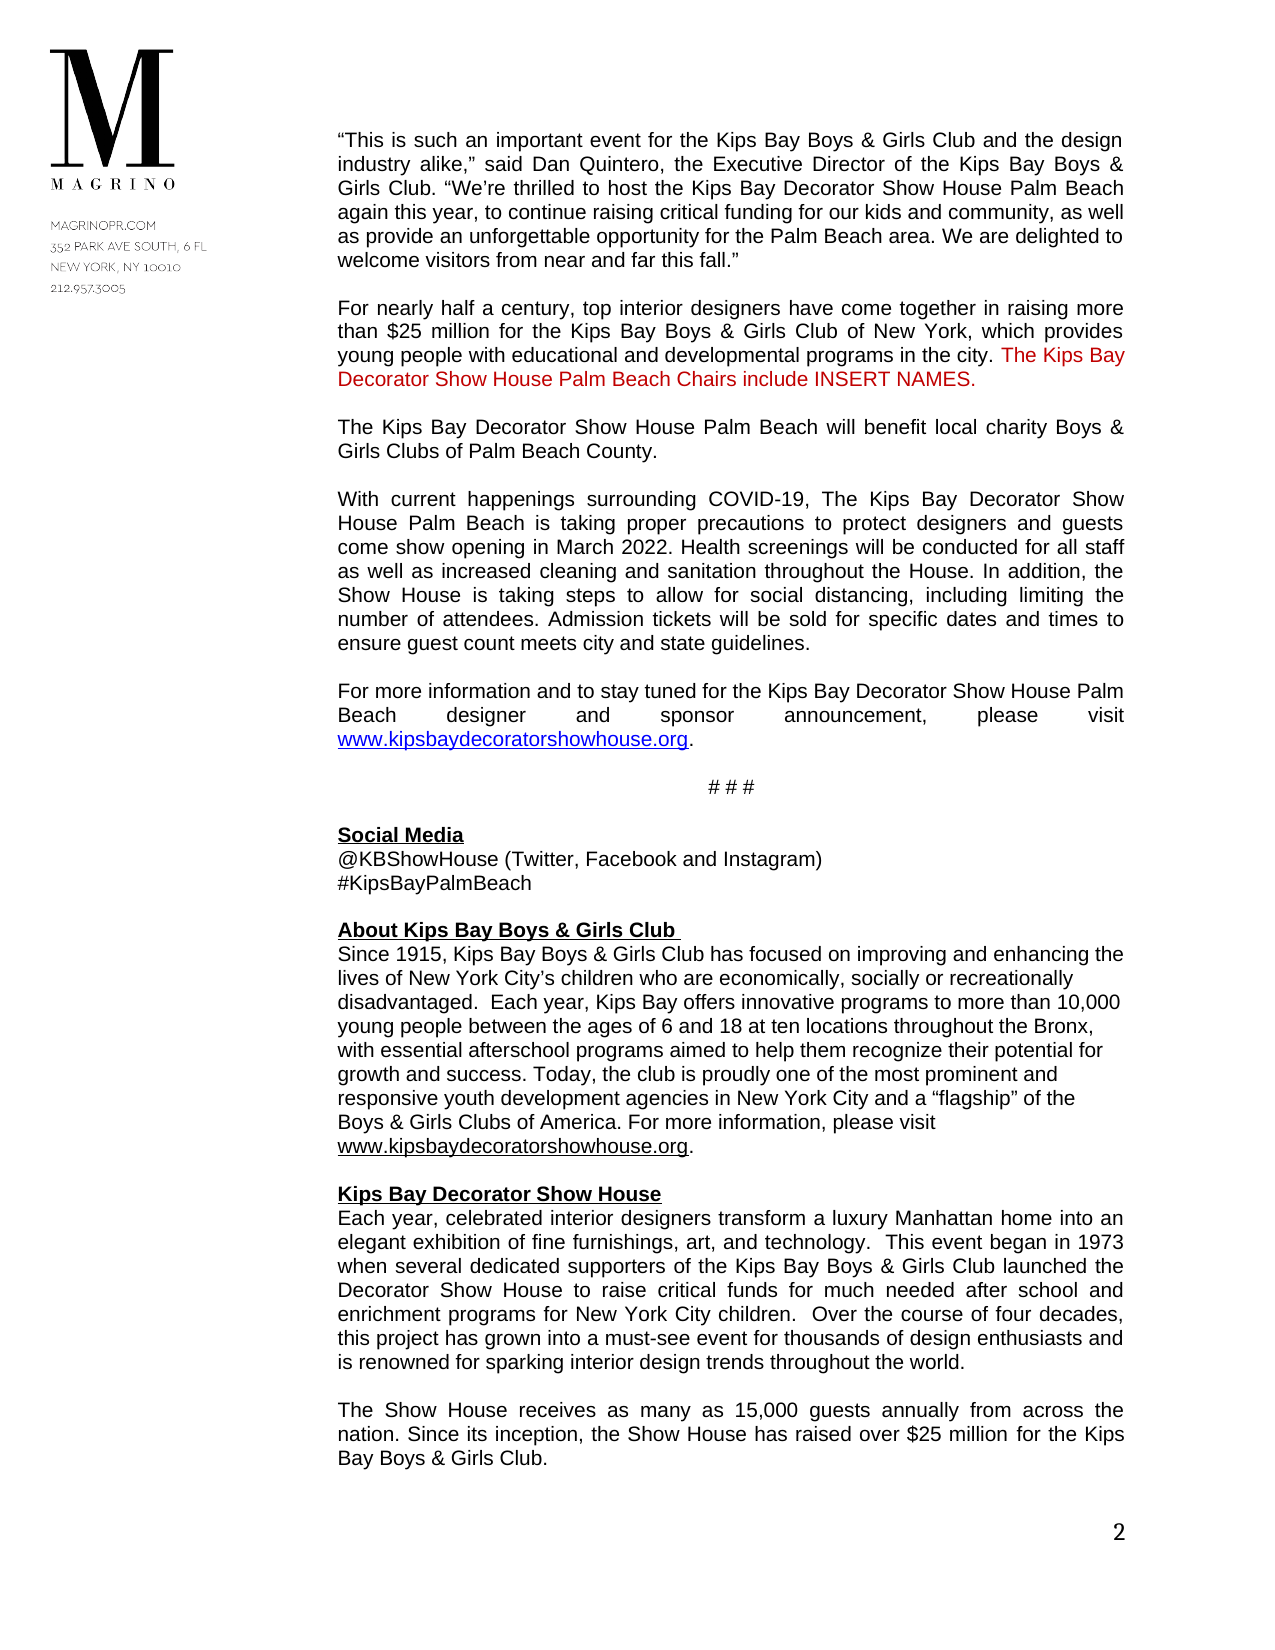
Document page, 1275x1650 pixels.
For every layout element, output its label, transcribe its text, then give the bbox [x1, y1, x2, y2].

text The Kips Bay Decorator Show House Palm Beach will benefit local charity Boys & Girls Clubs of Palm Beach County. [337, 415, 1125, 463]
text # # # [337, 774, 1125, 798]
text @KBShowHouse (Twitter, Facebook and Instagram) [337, 846, 1125, 870]
text Since 1915, Kips Bay Boys & Girls Club has focused on improving and enhancing the lives of New York City’s children who are economically, socially or recreationally disadvantaged. Each year, Kips Bay offers innovative programs to more than 10,000 young people between the ages of 6 and 18 at ten locations throughout the Bronx, with essential afterschool programs aimed to help them recognize their potential for growth and success. Today, the club is proudly one of the most prominent and responsive youth development agencies in New York City and a “flagship” of the Boys & Girls Clubs of America. For more information, please visit www.kipsbaydecoratorshowhouse.org. [337, 942, 1125, 1158]
text About Kips Bay Boys & Girls Club [337, 918, 1125, 942]
text For nearly half a century, top interior designers have come together in raising more than $25 million for the Kips Bay Boys & Girls Club of New York, which provides young people with educational and developmental programs in the city. The Kips Bay Decorator Show House Palm Beach Chairs include INSERT NAMES. [337, 295, 1125, 391]
text #KipsBayPalmBeach [337, 870, 1125, 894]
text Kips Bay Decorator Show House [337, 1182, 1125, 1206]
text For more information and to stay tuned for the Kips Bay Decorator Show House Palm Beach designer and sponsor announcement, please visit www.kipsbaydecoratorshowhouse.org. [337, 679, 1125, 751]
picture [45, 45, 212, 302]
text Each year, celebrated interior designers transform a luxury Manhattan home into an elegant exhibition of fine furnishings, art, and technology. This event began in 1973 when several dedicated supporters of the Kips Bay Boys & Girls Club launched the Decorator Show House to raise critical funds for much needed after school and enrichment programs for New York City children. Over the course of four decades, this project has grown into a must-see event for thousands of design enthusiasts and is renowned for sparking interior design trends throughout the world. [337, 1206, 1125, 1373]
text The Show House receives as many as 15,000 guests annually from across the nation. Since its inception, the Show House has raised over $25 million for the Kips Bay Boys & Girls Club. [337, 1397, 1125, 1469]
text “This is such an important event for the Kips Bay Boys & Girls Club and the design industry alike,” said Dan Quintero, the Executive Director of the Kips Bay Boys & Girls Club. “We’re thrilled to host the Kips Bay Decorator Show House Palm Beach again this year, to continue raising critical funding for our kids and community, as well as provide an unforgettable opportunity for the Palm Beach area. We are delighted to welcome visitors from near and far this fall.” [337, 128, 1125, 271]
text Social Media [337, 822, 1125, 846]
text With current happenings surrounding COVID-19, The Kips Bay Decorator Show House Palm Beach is taking proper precautions to protect designers and guests come show opening in March 2022. Health screenings will be conducted for all staff as well as increased cleaning and sanitation throughout the House. In addition, the Show House is taking steps to allow for social distancing, including limiting the number of attendees. Admission tickets will be sold for specific dates and times to ensure guest count meets city and state guidelines. [337, 487, 1125, 655]
